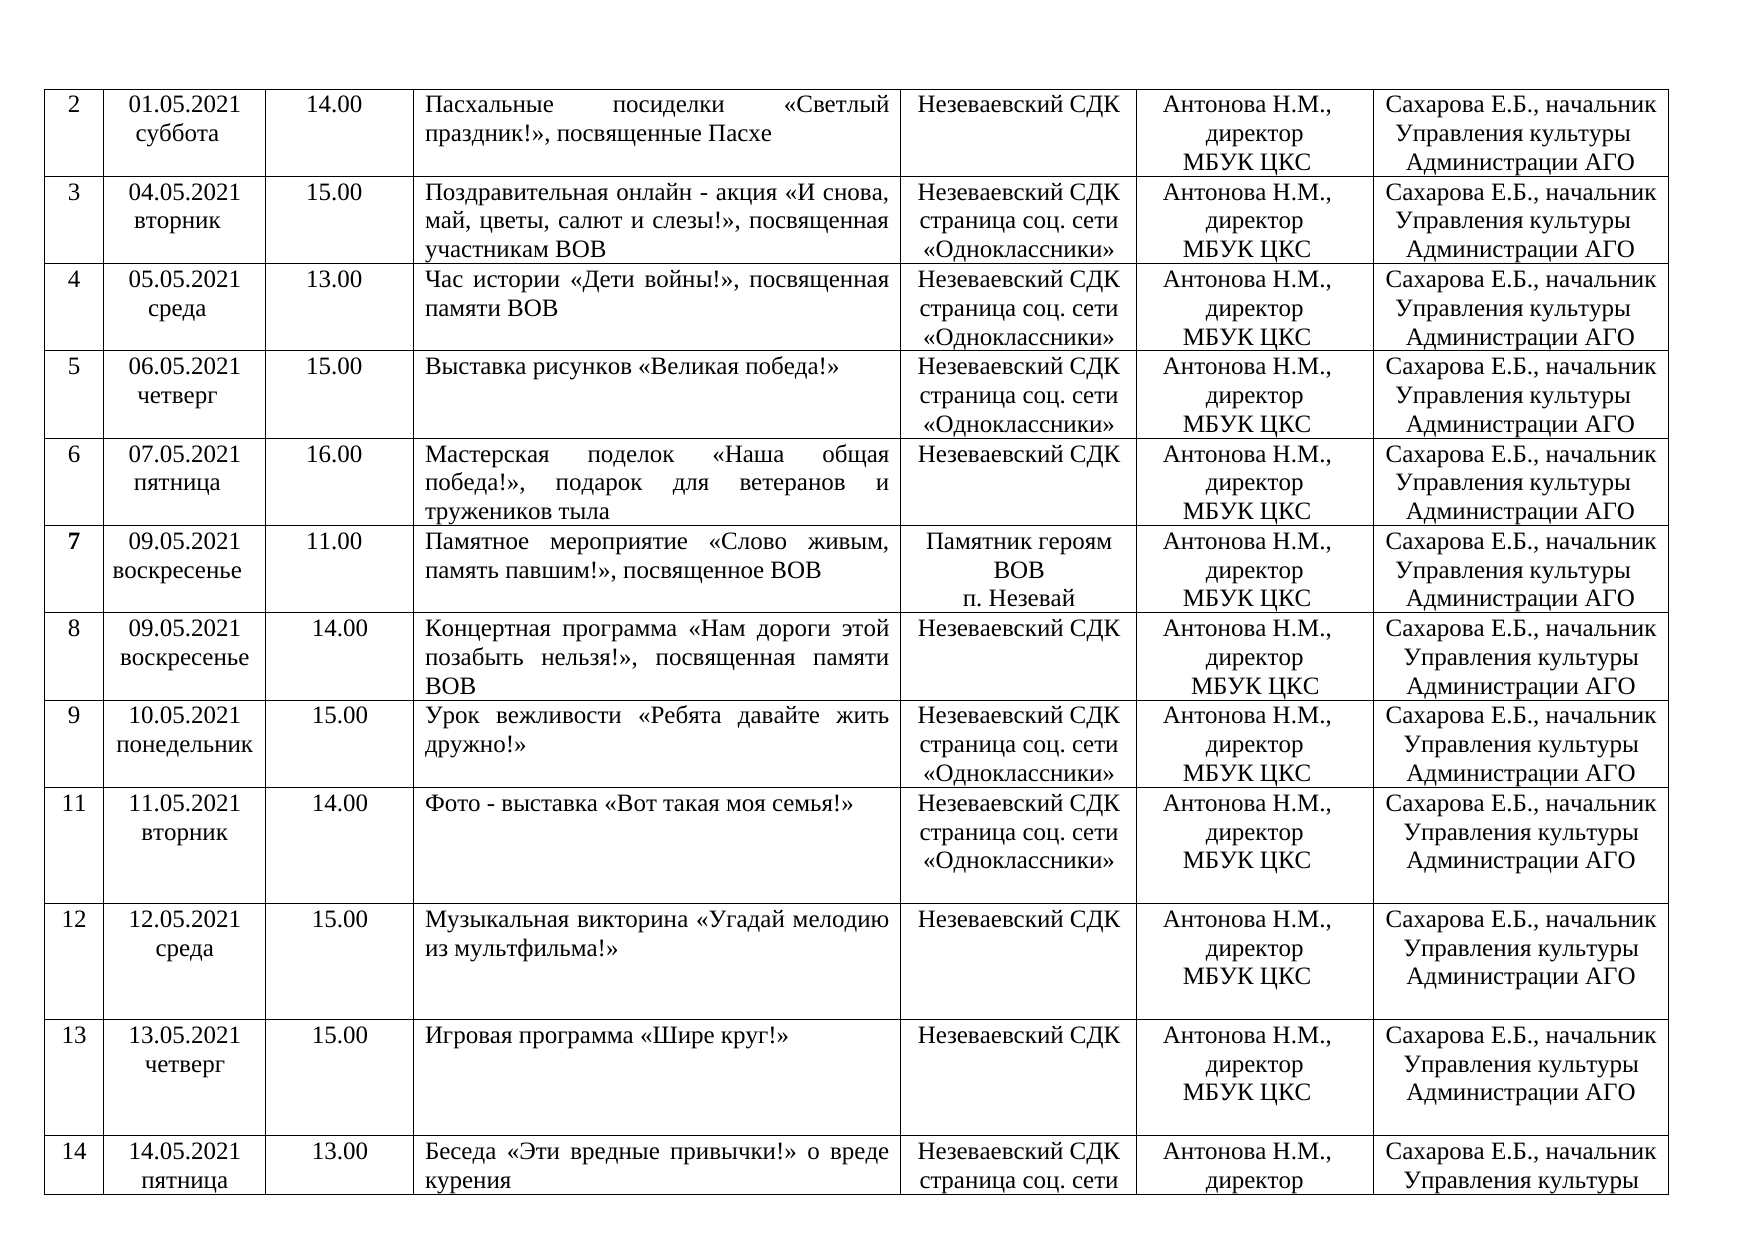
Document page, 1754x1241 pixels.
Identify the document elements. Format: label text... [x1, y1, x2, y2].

table_cell Антонова Н.М., директор МБУК ЦКС [1137, 613, 1373, 699]
table_cell Антонова Н.М., директор МБУК ЦКС [1137, 439, 1373, 525]
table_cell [1137, 1136, 1373, 1193]
table_cell 8 [45, 613, 103, 699]
table_cell Музыкальная викторина «Угадай мелодию из мультфильма!» [414, 904, 900, 1019]
table_cell Выставка рисунков «Великая победа!» [414, 351, 900, 438]
table_cell 16.00 [266, 439, 413, 525]
table_cell Поздравительная онлайн - акция «И снова, май, цветы, салют и слезы!», посвященная участникам ВОВ [414, 177, 900, 263]
table_cell 15.00 [266, 1020, 413, 1135]
table_cell 3 [45, 177, 103, 263]
table_cell 14.05.2021 пятница [104, 1136, 265, 1193]
table_cell 04.05.2021 вторник [104, 177, 265, 263]
table_cell Сахарова Е.Б., начальник Управления культуры Администрации АГО [1374, 701, 1668, 787]
table_cell Незеваевский СДК страница соц. сети «Одноклассники» [901, 351, 1136, 438]
table_cell Урок вежливости «Ребята давайте жить дружно!» [414, 701, 900, 787]
table_cell 12 [45, 904, 103, 1019]
table_cell 5 [45, 351, 103, 438]
table_cell Сахарова Е.Б., начальник Управления культуры Администрации АГО [1374, 904, 1668, 1019]
table_cell 7 [45, 526, 103, 612]
table_cell 14 [45, 1136, 103, 1193]
table_cell Незеваевский СДК [901, 439, 1136, 525]
table_cell Памятник героям ВОВ п. Незевай [901, 526, 1136, 612]
table_cell 01.05.2021 суббота [104, 90, 265, 176]
table_cell Сахарова Е.Б., начальник Управления культуры Администрации АГО [1374, 351, 1668, 438]
table_cell Памятное мероприятие «Слово живым, память павшим!», посвященное ВОВ [414, 526, 900, 612]
table_cell Незеваевский СДК [901, 613, 1136, 699]
table_cell 05.05.2021 среда [104, 264, 265, 350]
table_cell Антонова Н.М., директор МБУК ЦКС [1137, 1020, 1373, 1135]
table_cell 4 [45, 264, 103, 350]
table_cell Час истории «Дети войны!», посвященная памяти ВОВ [414, 264, 900, 350]
table_cell Антонова Н.М., директор МБУК ЦКС [1137, 904, 1373, 1019]
table_cell 11.05.2021 вторник [104, 788, 265, 903]
table_cell Антонова Н.М., директор МБУК ЦКС [1137, 788, 1373, 903]
table_cell Незеваевский СДК страница соц. сети «Одноклассники» [901, 701, 1136, 787]
table_cell 07.05.2021 пятница [104, 439, 265, 525]
table_cell 13.05.2021 четверг [104, 1020, 265, 1135]
table_cell 09.05.2021 воскресенье [104, 613, 265, 699]
table_cell Концертная программа «Нам дороги этой позабыть нельзя!», посвященная памяти ВОВ [414, 613, 900, 699]
table_cell 13.00 [266, 1136, 413, 1193]
table_cell 13.00 [266, 264, 413, 350]
table_cell Сахарова Е.Б., начальник Управления культуры Администрации АГО [1374, 526, 1668, 612]
table_cell Сахарова Е.Б., начальник Управления культуры Администрации АГО [1374, 613, 1668, 699]
table_cell Пасхальные посиделки «Светлый праздник!», посвященные Пасхе [414, 90, 900, 176]
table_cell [1374, 90, 1668, 176]
table_cell Сахарова Е.Б., начальник Управления культуры Администрации АГО [1374, 1020, 1668, 1135]
table_cell Мастерская поделок «Наша общая победа!», подарок для ветеранов и тружеников тыла [414, 439, 900, 525]
table_cell 15.00 [266, 701, 413, 787]
table_cell Антонова Н.М., директор МБУК ЦКС [1137, 701, 1373, 787]
table_cell Незеваевский СДК [901, 1020, 1136, 1135]
table_cell Сахарова Е.Б., начальник Управления культуры Администрации АГО [1374, 439, 1668, 525]
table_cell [414, 1136, 900, 1193]
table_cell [1374, 1136, 1668, 1193]
table_cell 6 [45, 439, 103, 525]
table_cell 14.00 [266, 613, 413, 699]
table_cell 14.00 [266, 788, 413, 903]
table_cell Сахарова Е.Б., начальник Управления культуры Администрации АГО [1374, 177, 1668, 263]
table_cell Антонова Н.М., директор МБУК ЦКС [1137, 351, 1373, 438]
table_cell Фото - выставка «Вот такая моя семья!» [414, 788, 900, 903]
table_cell Игровая программа «Шире круг!» [414, 1020, 900, 1135]
table_cell Антонова Н.М., директор МБУК ЦКС [1137, 526, 1373, 612]
table_cell Незеваевский СДК страница соц. сети «Одноклассники» [901, 177, 1136, 263]
table_cell 2 [45, 90, 103, 176]
table_cell 06.05.2021 четверг [104, 351, 265, 438]
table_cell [1137, 90, 1373, 176]
table_cell Незеваевский СДК [901, 904, 1136, 1019]
table_cell 14.00 [266, 90, 413, 176]
table_cell 09.05.2021 воскресенье [104, 526, 265, 612]
table_cell 11.00 [266, 526, 413, 612]
table_cell Незеваевский СДК страница соц. сети «Одноклассники» [901, 788, 1136, 903]
table_cell Антонова Н.М., директор МБУК ЦКС [1137, 177, 1373, 263]
table_cell 11 [45, 788, 103, 903]
table_cell 15.00 [266, 904, 413, 1019]
table_cell Незеваевский СДК страница соц. сети «Одноклассники» [901, 264, 1136, 350]
table_cell Сахарова Е.Б., начальник Управления культуры Администрации АГО [1374, 264, 1668, 350]
table_cell 10.05.2021 понедельник [104, 701, 265, 787]
table_cell Незеваевский СДК [901, 90, 1136, 176]
table_cell Антонова Н.М., директор МБУК ЦКС [1137, 264, 1373, 350]
table_cell 15.00 [266, 351, 413, 438]
table_cell 15.00 [266, 177, 413, 263]
table_cell Сахарова Е.Б., начальник Управления культуры Администрации АГО [1374, 788, 1668, 903]
table_cell 12.05.2021 среда [104, 904, 265, 1019]
table_cell 9 [45, 701, 103, 787]
table_cell 13 [45, 1020, 103, 1135]
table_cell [901, 1136, 1136, 1193]
